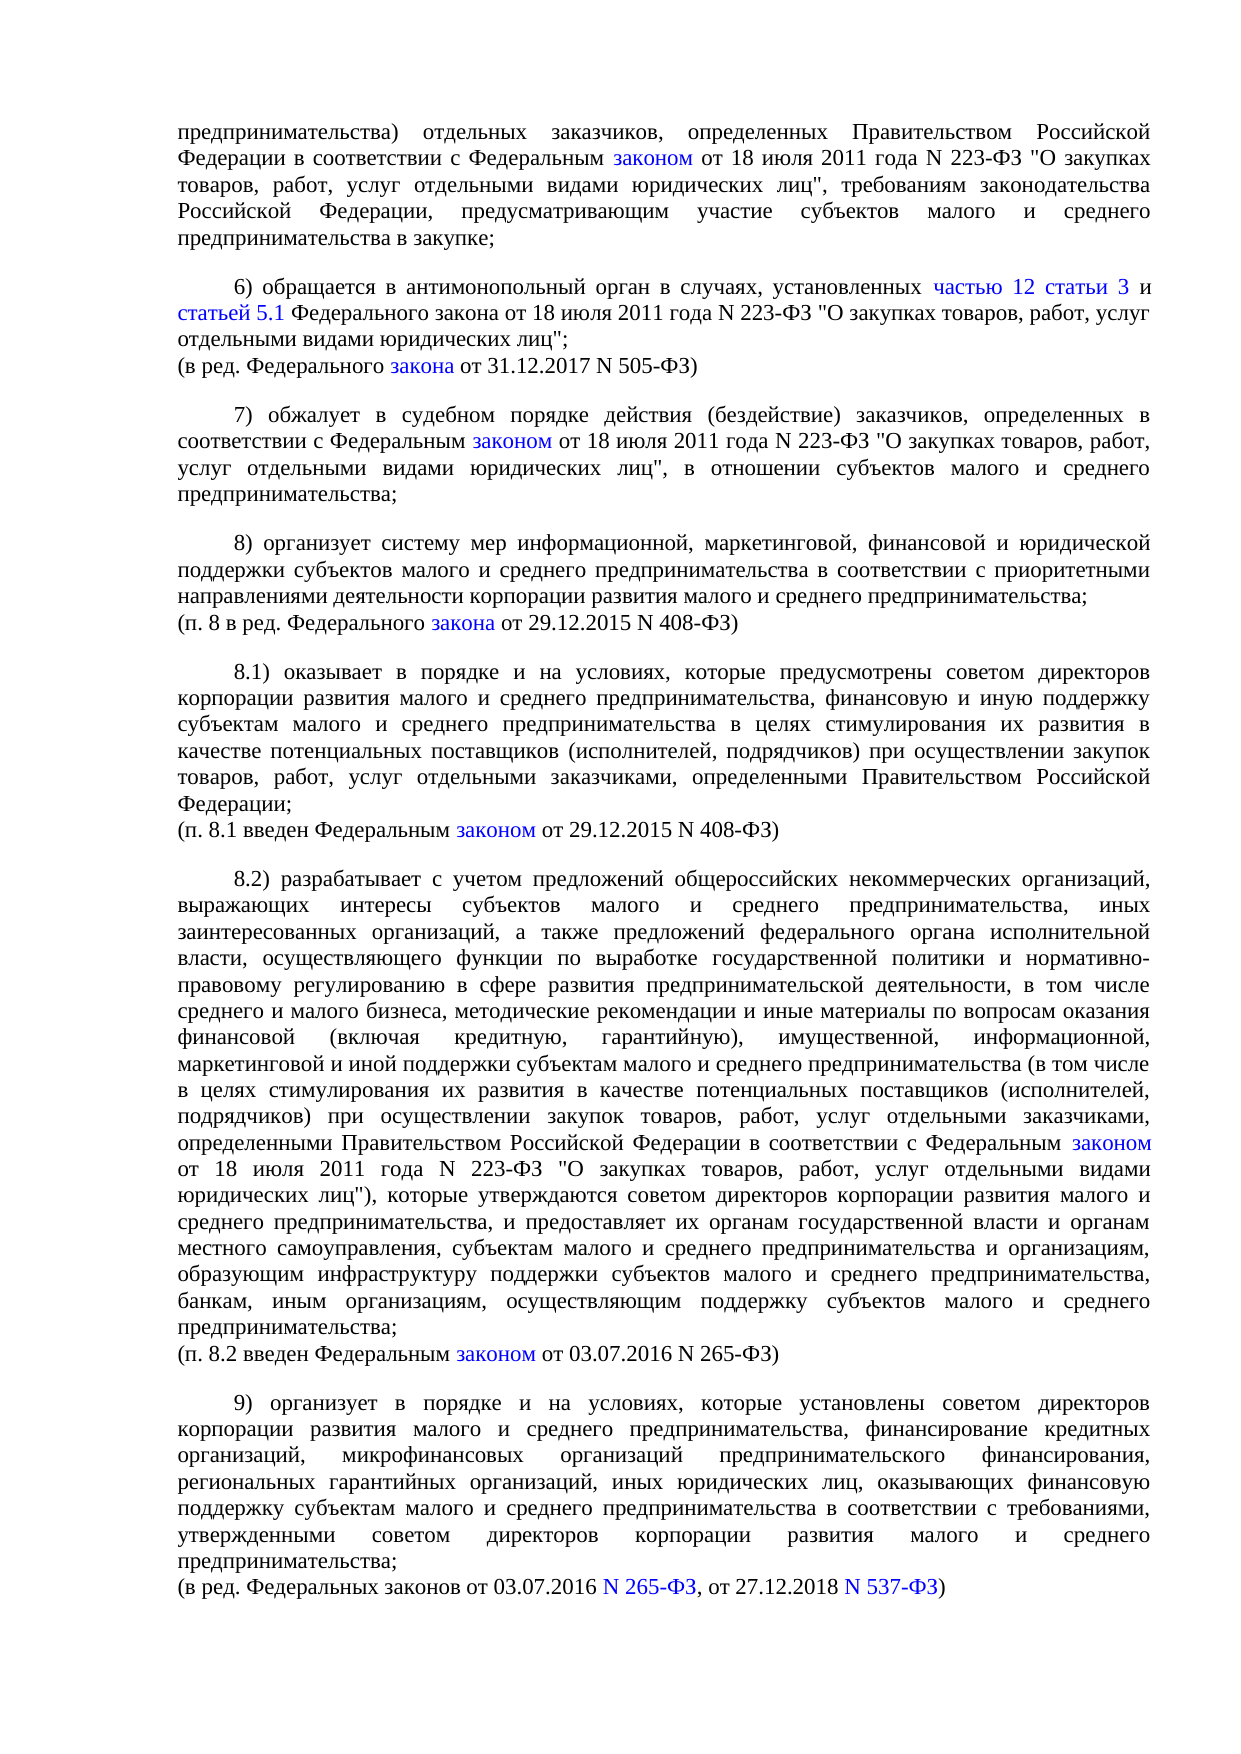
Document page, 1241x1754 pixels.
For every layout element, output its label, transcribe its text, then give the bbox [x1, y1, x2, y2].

text (в ред. Федеральных законов от 03.07.2016 N 265-ФЗ, от 27.12.2018 N 537-ФЗ) [177, 1573, 1152, 1600]
text (в ред. Федерального закона от 31.12.2017 N 505-ФЗ) [177, 352, 1152, 378]
text 8) организует систему мер информационной, маркетинговой, финансовой и юридической поддержки субъектов малого и среднего предпринимательства в соответствии с приоритетными направлениями деятельности корпорации развития малого и среднего предпринимательства; [177, 529, 1152, 608]
text 6) обращается в антимонопольный орган в случаях, установленных частью 12 статьи 3 и статьей 5.1 Федерального закона от 18 июля 2011 года N 223-ФЗ "О закупках товаров, работ, услуг отдельными видами юридических лиц"; [177, 273, 1152, 352]
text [177, 118, 1152, 250]
text 8.1) оказывает в порядке и на условиях, которые предусмотрены советом директоров корпорации развития малого и среднего предпринимательства, финансовую и иную поддержку субъектам малого и среднего предпринимательства в целях стимулирования их развития в качестве потенциальных поставщиков (исполнителей, подрядчиков) при осуществлении закупок товаров, работ, услуг отдельными заказчиками, определенными Правительством Российской Федерации; [177, 658, 1152, 816]
text (п. 8.2 введен Федеральным законом от 03.07.2016 N 265-ФЗ) [177, 1339, 1152, 1366]
text (п. 8 в ред. Федерального закона от 29.12.2015 N 408-ФЗ) [177, 608, 1152, 635]
text 8.2) разрабатывает с учетом предложений общероссийских некоммерческих организаций, выражающих интересы субъектов малого и среднего предпринимательства, иных заинтересованных организаций, а также предложений федерального органа исполнительной власти, осуществляющего функции по выработке государственной политики и нормативно-правовому регулированию в сфере развития предпринимательской деятельности, в том числе среднего и малого бизнеса, методические рекомендации и иные материалы по вопросам оказания финансовой (включая кредитную, гарантийную), имущественной, информационной, маркетинговой и иной поддержки субъектам малого и среднего предпринимательства (в том числе в целях стимулирования их развития в качестве потенциальных поставщиков (исполнителей, подрядчиков) при осуществлении закупок товаров, работ, услуг отдельными заказчиками, определенными Правительством Российской Федерации в соответствии с Федеральным законом от 18 июля 2011 года N 223-ФЗ "О закупках товаров, работ, услуг отдельными видами юридических лиц"), которые утверждаются советом директоров корпорации развития малого и среднего предпринимательства, и предоставляет их органам государственной власти и органам местного самоуправления, субъектам малого и среднего предпринимательства и организациям, образующим инфраструктуру поддержки субъектов малого и среднего предпринимательства, банкам, иным организациям, осуществляющим поддержку субъектов малого и среднего предпринимательства; [177, 865, 1152, 1339]
text 7) обжалует в судебном порядке действия (бездействие) заказчиков, определенных в соответствии с Федеральным законом от 18 июля 2011 года N 223-ФЗ "О закупках товаров, работ, услуг отдельными видами юридических лиц", в отношении субъектов малого и среднего предпринимательства; [177, 401, 1152, 507]
text (п. 8.1 введен Федеральным законом от 29.12.2015 N 408-ФЗ) [177, 816, 1152, 842]
text 9) организует в порядке и на условиях, которые установлены советом директоров корпорации развития малого и среднего предпринимательства, финансирование кредитных организаций, микрофинансовых организаций предпринимательского финансирования, региональных гарантийных организаций, иных юридических лиц, оказывающих финансовую поддержку субъектам малого и среднего предпринимательства в соответствии с требованиями, утвержденными советом директоров корпорации развития малого и среднего предпринимательства; [177, 1389, 1152, 1573]
